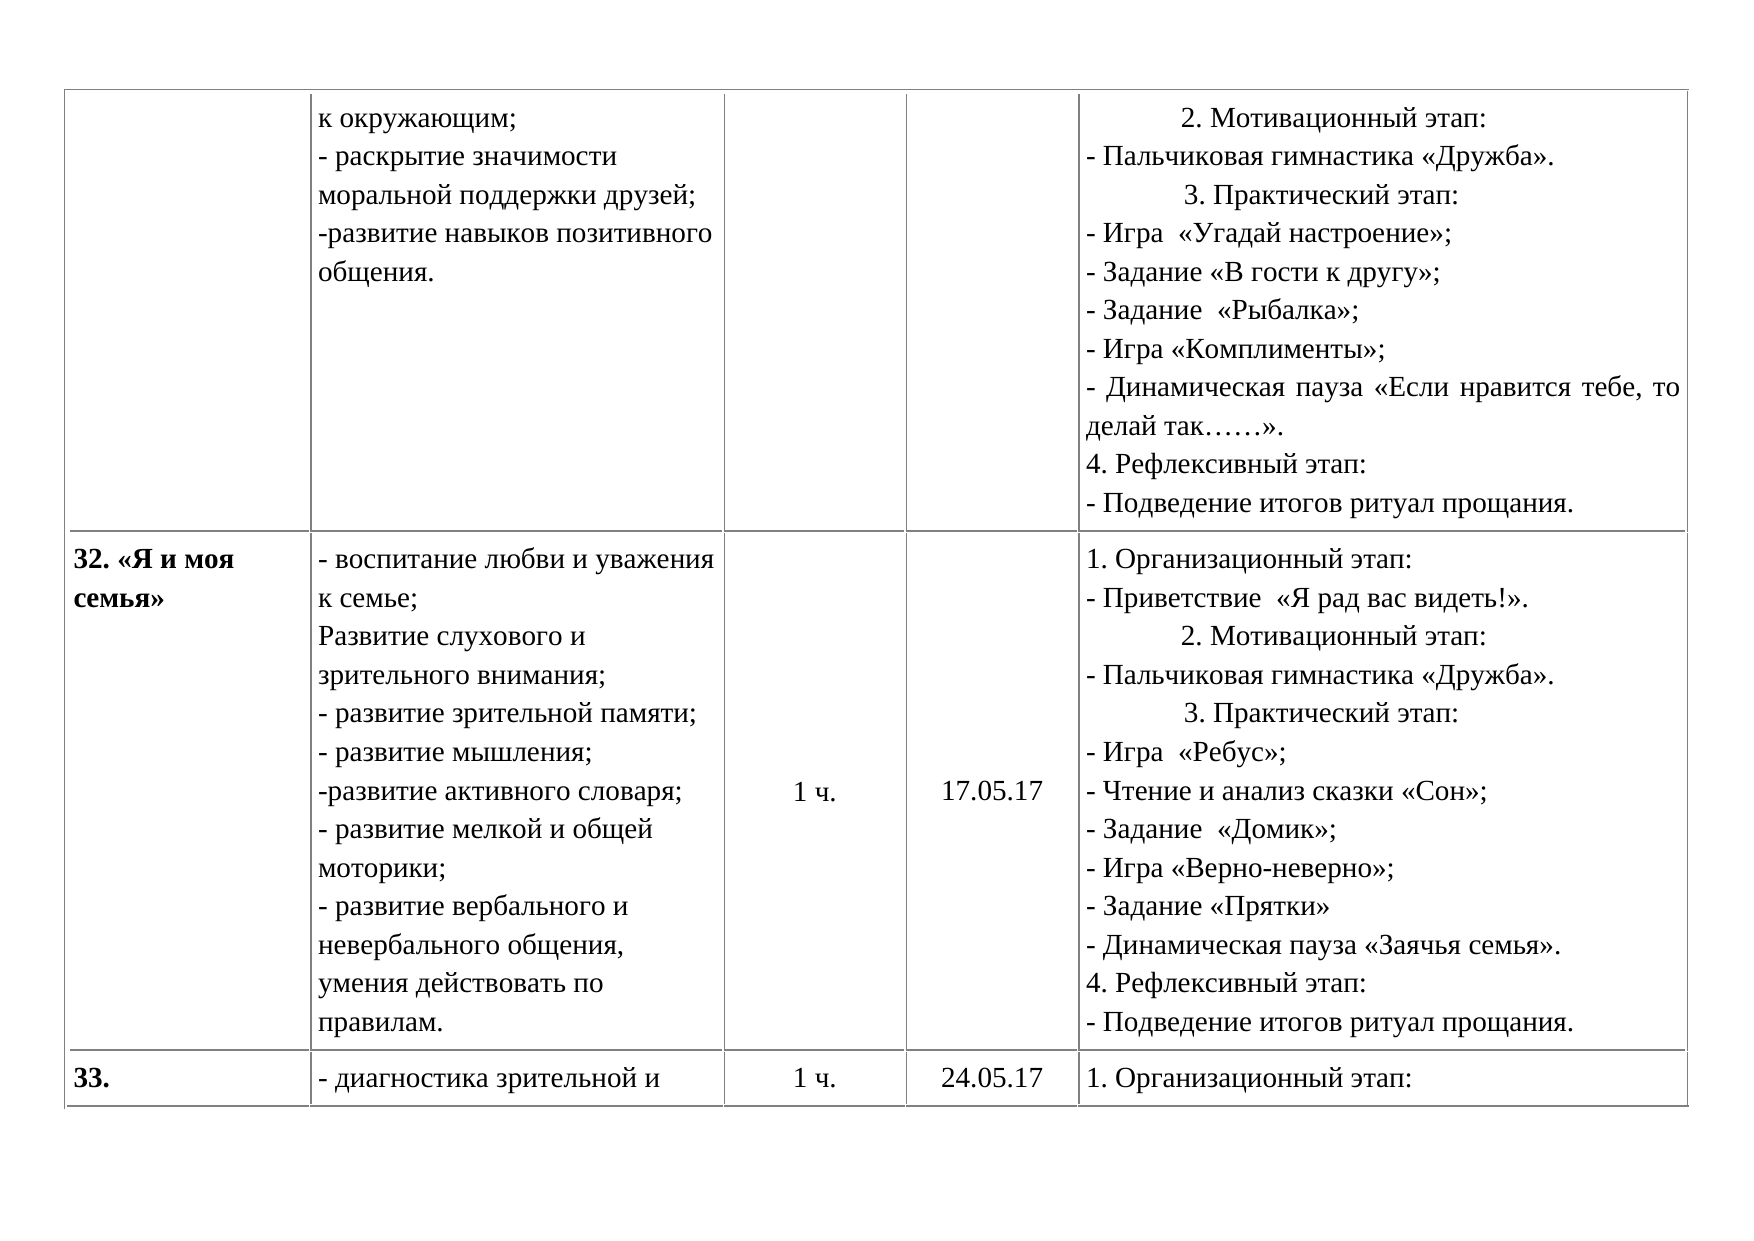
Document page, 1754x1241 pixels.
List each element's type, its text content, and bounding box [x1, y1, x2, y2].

table_cell 10.05.17 [906, 90, 1078, 530]
table_cell 33. «Диагностика» [67, 1049, 310, 1105]
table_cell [310, 1053, 723, 1105]
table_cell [1078, 1049, 1687, 1105]
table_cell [310, 92, 723, 530]
table_cell 1 ч. [725, 534, 904, 1049]
table_cell 1 ч. [724, 1053, 906, 1105]
table_cell 32. «Я и моя семья» [67, 530, 309, 1049]
table_cell 24.05.17 [906, 1053, 1078, 1105]
table_cell 1 ч. [724, 92, 906, 530]
table_cell - воспитание любви и уважения к семье; Развитие слухового и зрительного внимания; - развитие зрительной памяти; - развитие мышления; -развитие активного словаря; - развитие мелкой и общей моторики; - развитие вербального и невербального общения, умения действовать по правилам. [312, 534, 722, 1049]
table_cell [1078, 92, 1687, 530]
table_cell 17.05.17 [907, 534, 1077, 1049]
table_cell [65, 90, 310, 530]
table_cell 1. Организационный этап: - Приветствие «Я рад вас видеть!». 2. Мотивационный этап: - Пальчиковая гимнастика «Дружба». 3. Практический этап: - Игра «Ребус»; - Чтение и анализ сказки «Сон»; - Задание «Домик»; - Игра «Верно-неверно»; - Задание «Прятки» - Динамическая пауза «Заячья семья». 4. Рефлексивный этап: - Подведение итогов ритуал прощания. [1080, 530, 1687, 1049]
